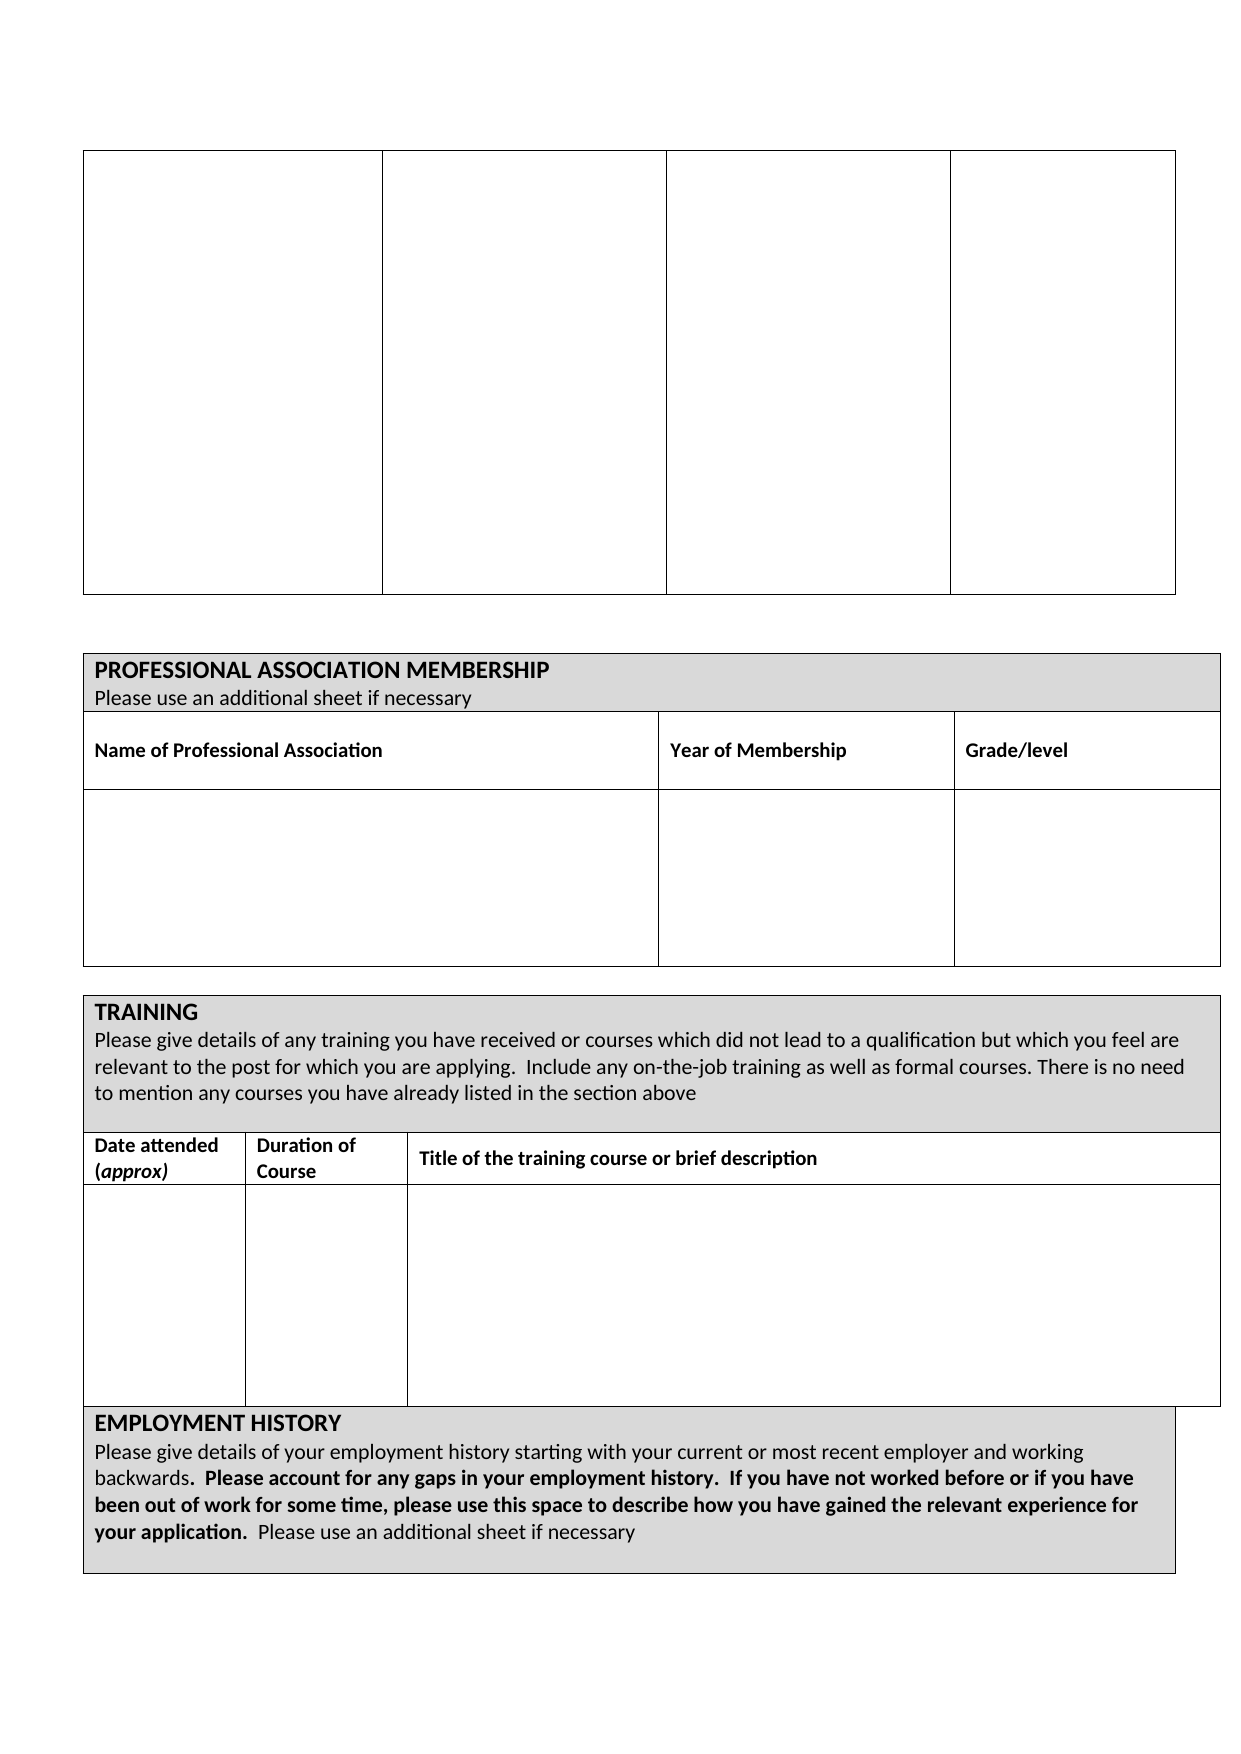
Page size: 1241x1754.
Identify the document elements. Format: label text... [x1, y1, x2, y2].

table_cell [951, 151, 1175, 594]
table_cell [246, 1185, 407, 1406]
table_header PROFESSIONAL ASSOCIATION MEMBERSHIP Please use an additional sheet if necessary [84, 654, 1220, 711]
table_cell Date attended (approx) [84, 1133, 245, 1183]
table_cell Grade/level [955, 712, 1220, 788]
table_cell [659, 790, 954, 966]
table_cell [667, 151, 950, 594]
table_cell Title of the training course or brief description [408, 1133, 1220, 1183]
table_cell [84, 790, 658, 966]
table_cell Year of Membership [659, 712, 954, 788]
table_cell [84, 151, 382, 594]
table_cell Duration of Course [246, 1133, 407, 1183]
table_cell Name of Professional Association [84, 712, 658, 788]
table_cell [408, 1185, 1220, 1406]
table_cell [84, 1185, 245, 1406]
table_cell [383, 151, 666, 594]
table_header TRAINING Please give details of any training you have received or courses which did not lead to a qualification but which you feel are relevant to the post for which you are applying. Include any on-the-job training as well as formal courses. There is no need to mention any courses you have already listed in the section above [84, 996, 1220, 1132]
table_cell [955, 790, 1220, 966]
table_cell EMPLOYMENT HISTORY Please give details of your employment history starting with your current or most recent employer and working backwards. Please account for any gaps in your employment history. If you have not worked before or if you have been out of work for some time, please use this space to describe how you have gained the relevant experience for your application. Please use an additional sheet if necessary [84, 1407, 1175, 1573]
